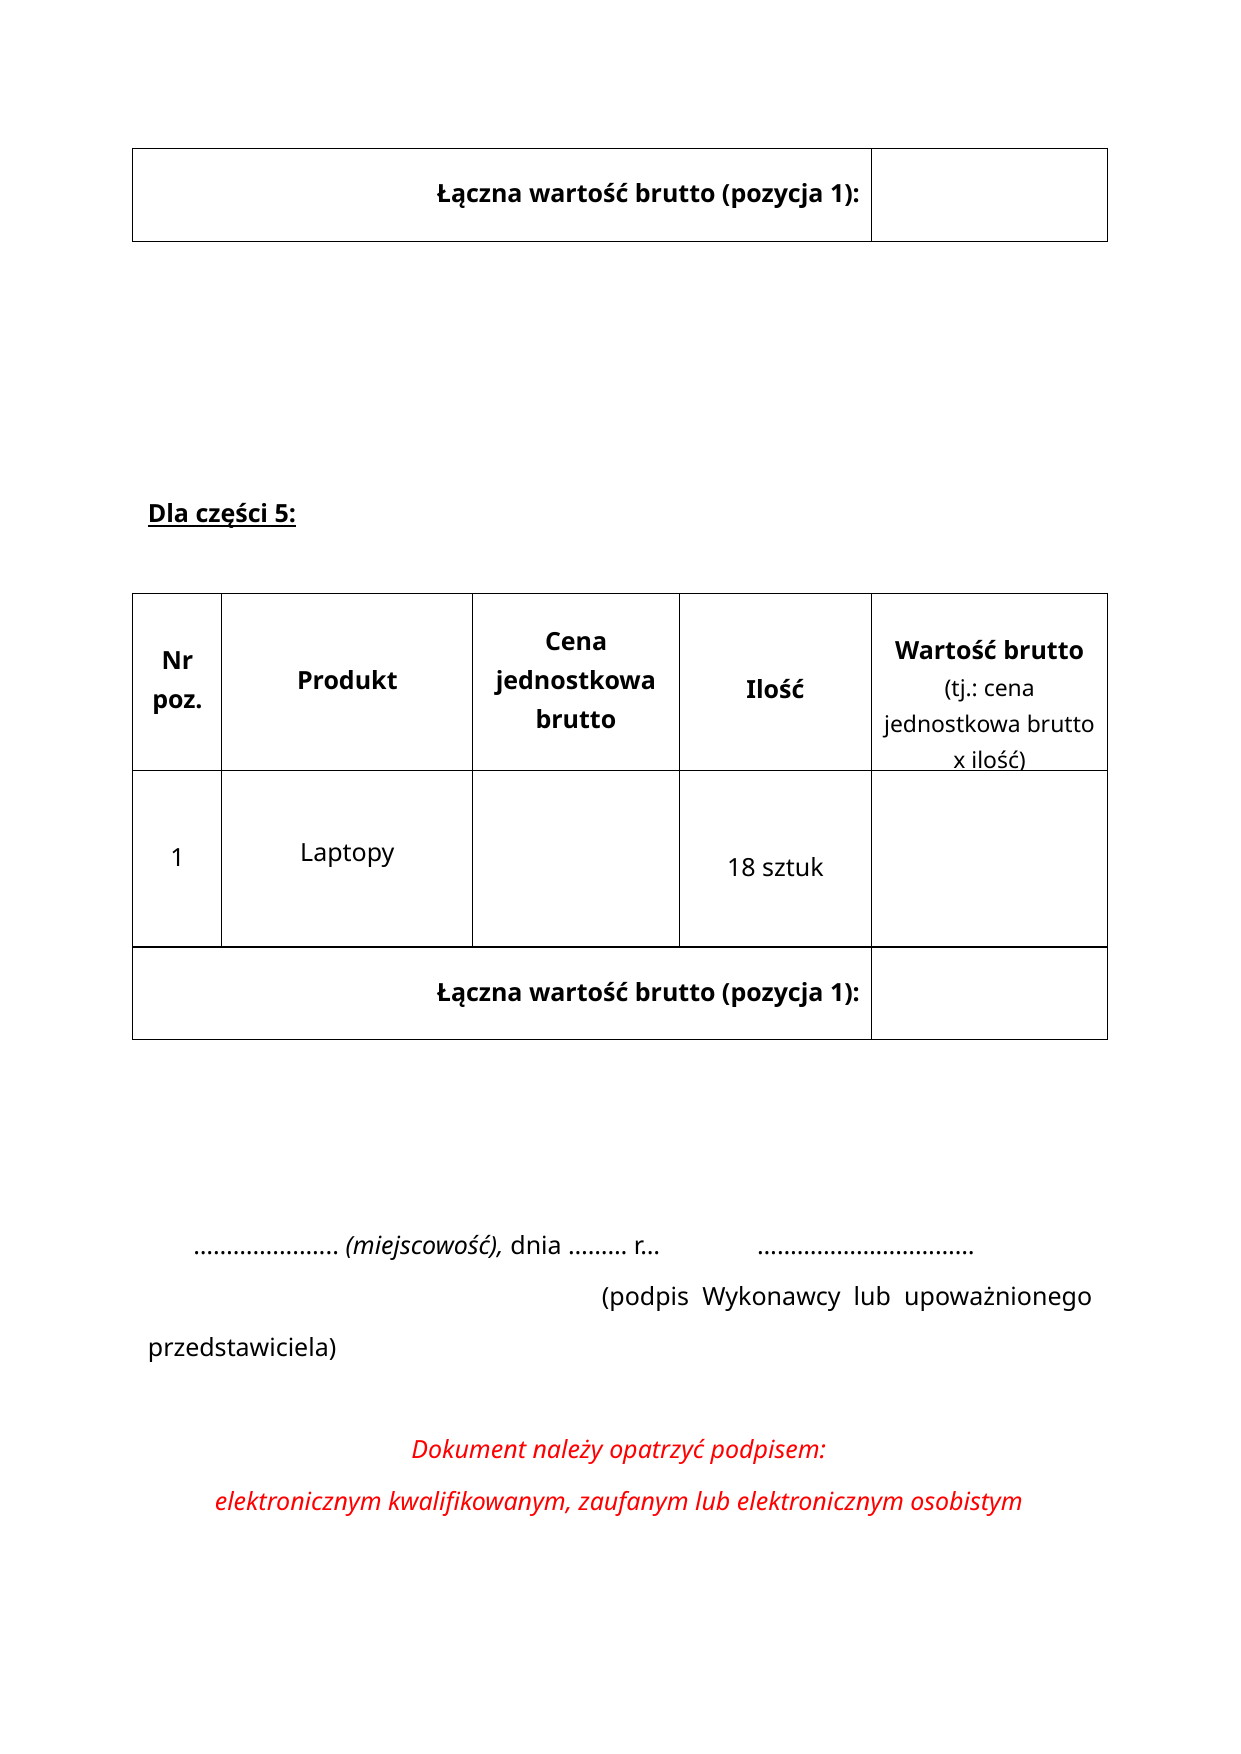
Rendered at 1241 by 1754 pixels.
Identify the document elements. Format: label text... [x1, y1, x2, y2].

table_cell Łączna wartość brutto (pozycja 1): [133, 948, 871, 1039]
table_cell Łączna wartość brutto (pozycja 1): [133, 149, 871, 241]
table_cell 18 sztuk [680, 771, 871, 946]
table_header Cena jednostkowa brutto [473, 594, 679, 770]
table_cell [473, 771, 679, 946]
table_cell [872, 149, 1107, 241]
table_cell Laptopy [222, 771, 472, 946]
table_cell 1 [133, 771, 221, 946]
text (podpis Wykonawcy lub upoważnionego przedstawiciela) [148, 1279, 1092, 1364]
table_header Ilość [680, 594, 871, 770]
subtitle Dla części 5: [148, 496, 1092, 530]
text elektronicznym kwalifikowanym, zaufanym lub elektronicznym osobistym [148, 1483, 1092, 1517]
table_cell [872, 771, 1107, 946]
text Dokument należy opatrzyć podpisem: [148, 1432, 1092, 1466]
table_header Wartość brutto (tj.: cena jednostkowa brutto x ilość) [872, 594, 1107, 770]
text ………….....….. (miejscowość), dnia ……… r… …………………………… [148, 1228, 1092, 1262]
table_header Nr poz. [133, 594, 221, 770]
table_header Produkt [222, 594, 472, 770]
table_cell [872, 948, 1107, 1039]
